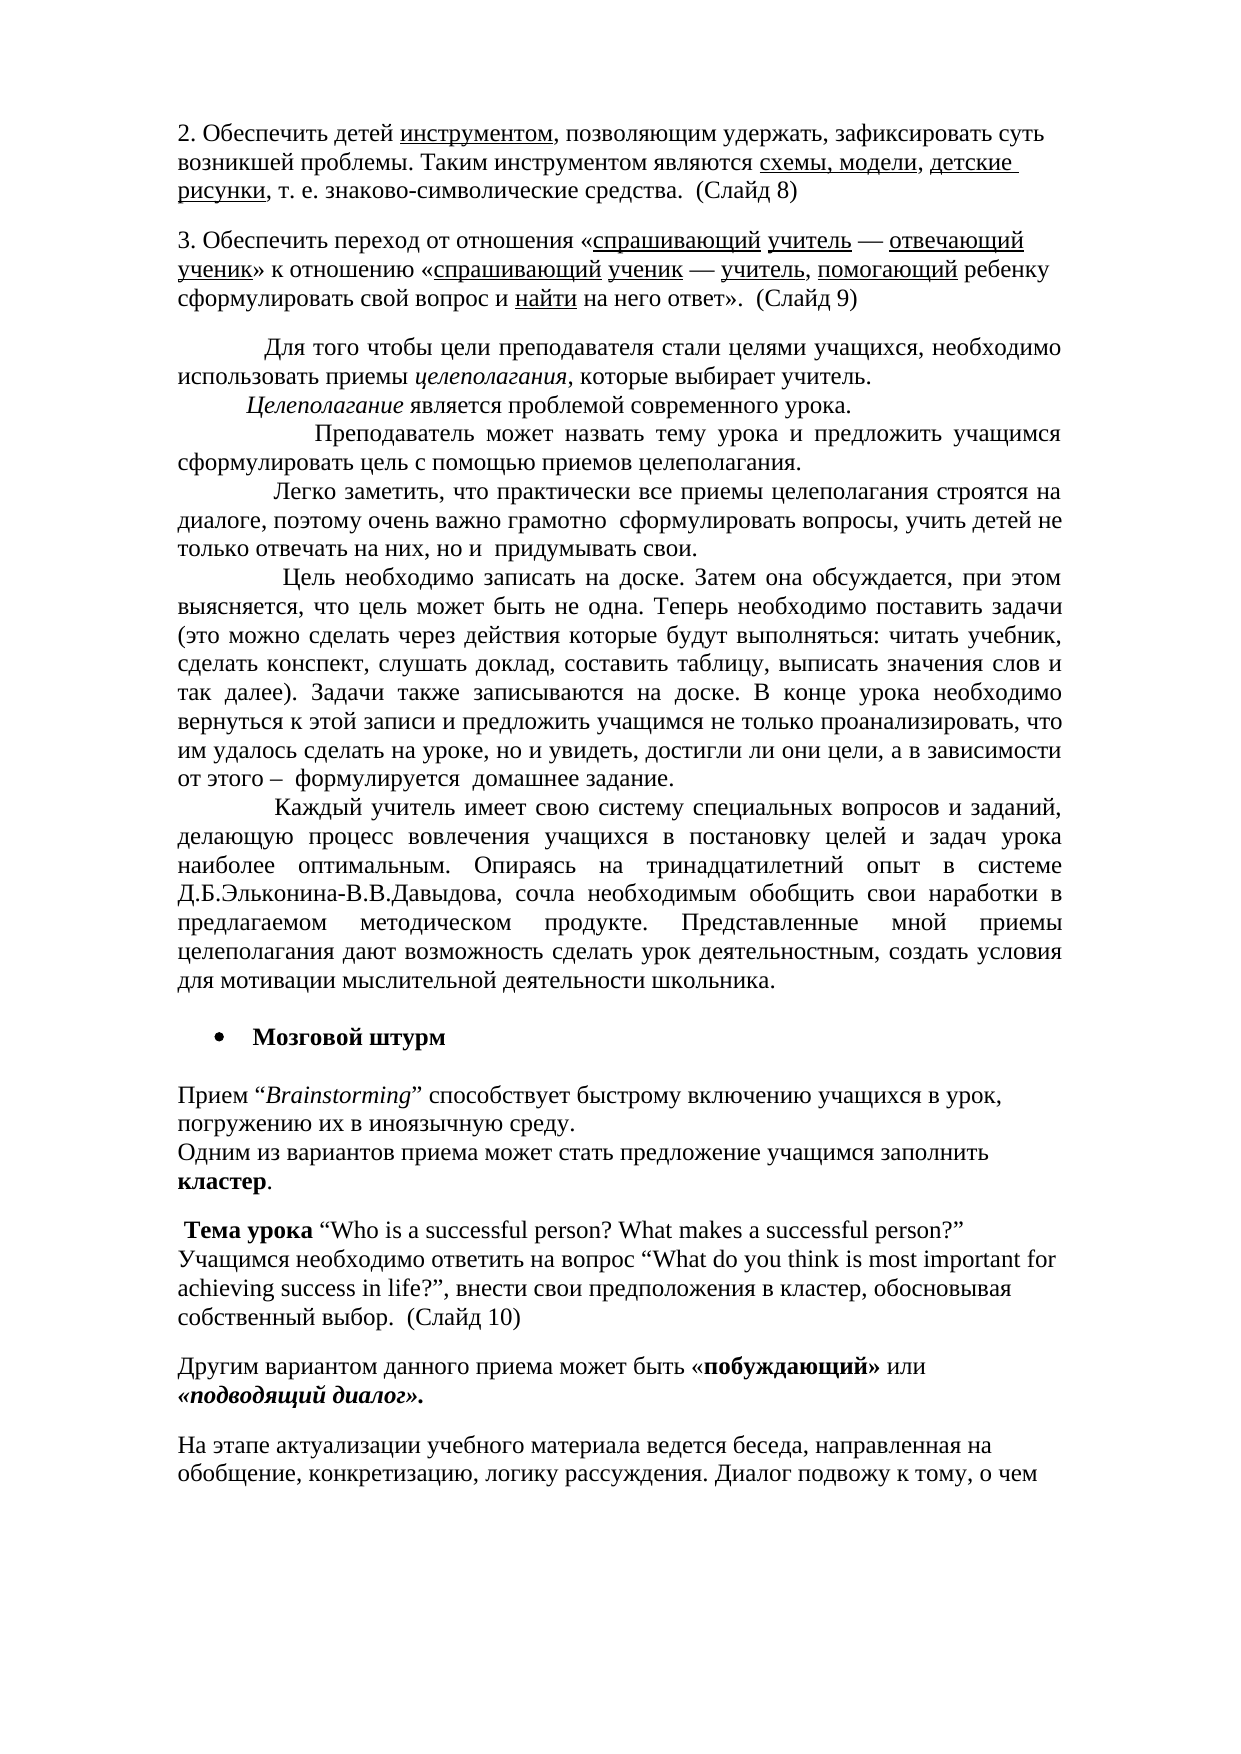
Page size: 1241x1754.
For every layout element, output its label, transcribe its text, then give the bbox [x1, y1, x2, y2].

text На этапе актуализации учебного материала ведется беседа, направленная на обобщение, конкретизацию, логику рассуждения. Диалог подвожу к тому, о чем [177, 1430, 1063, 1487]
text Каждый учитель имеет свою систему специальных вопросов и заданий, делающую процесс вовлечения учащихся в постановку целей и задач урока наиболее оптимальным. Опираясь на тринадцатилетний опыт в системе Д.Б.Эльконина-В.В.Давыдова, сочла необходимым обобщить свои наработки в предлагаемом методическом продукте. Представленные мной приемы целеполагания дают возможность сделать урок деятельностным, создать условия для мотивации мыслительной деятельности школьника. [177, 792, 1063, 993]
text Для того чтобы цели преподавателя стали целями учащихся, необходимо использовать приемы целеполагания, которые выбирает учитель. [177, 332, 1063, 390]
text Целеполагание является проблемой современного урока. [177, 390, 1063, 418]
text Преподаватель может назвать тему урока и предложить учащимся сформулировать цель с помощью приемов целеполагания. [177, 418, 1063, 476]
text Прием “Brainstorming” способствует быстрому включению учащихся в урок, погружению их в иноязычную среду. Одним из вариантов приема может стать предложение учащимся заполнить кластер. [177, 1080, 1063, 1195]
list Мозговой штурм [215, 1022, 1063, 1051]
text Другим вариантом данного приема может быть «побуждающий» или «подводящий диалог». [177, 1351, 1063, 1409]
text Легко заметить, что практически все приемы целеполагания строятся на диалоге, поэтому очень важно грамотно сформулировать вопросы, учить детей не только отвечать на них, но и придумывать свои. [177, 476, 1063, 562]
text Тема урока “Who is a successful person? What makes a successful person?” Учащимся необходимо ответить на вопрос “What do you think is most important for achieving success in life?”, внести свои предположения в кластер, обосновывая собственный выбор. (Слайд 10) [177, 1216, 1063, 1331]
text Цель необходимо записать на доске. Затем она обсуждается, при этом выясняется, что цель может быть не одна. Теперь необходимо поставить задачи (это можно сделать через действия которые будут выполняться: читать учебник, сделать конспект, слушать доклад, составить таблицу, выписать значения слов и так далее). Задачи также записываются на доске. В конце урока необходимо вернуться к этой записи и предложить учащимся не только проанализировать, что им удалось сделать на уроке, но и увидеть, достигли ли они цели, а в зависимости от этого – формулируется домашнее задание. [177, 562, 1063, 792]
text 2. Обеспечить детей инструментом, позволяющим удержать, зафиксировать суть возникшей проблемы. Таким инструментом являются схемы, модели, детские рисунки, т. е. знаково-символические средства. (Слайд 8) [177, 118, 1057, 204]
text 3. Обеспечить переход от отношения «спрашивающий учитель — отвечающий ученик» к отношению «спрашивающий ученик — учитель, помогающий ребенку сформулировать свой вопрос и найти на него ответ». (Слайд 9) [177, 225, 1063, 311]
